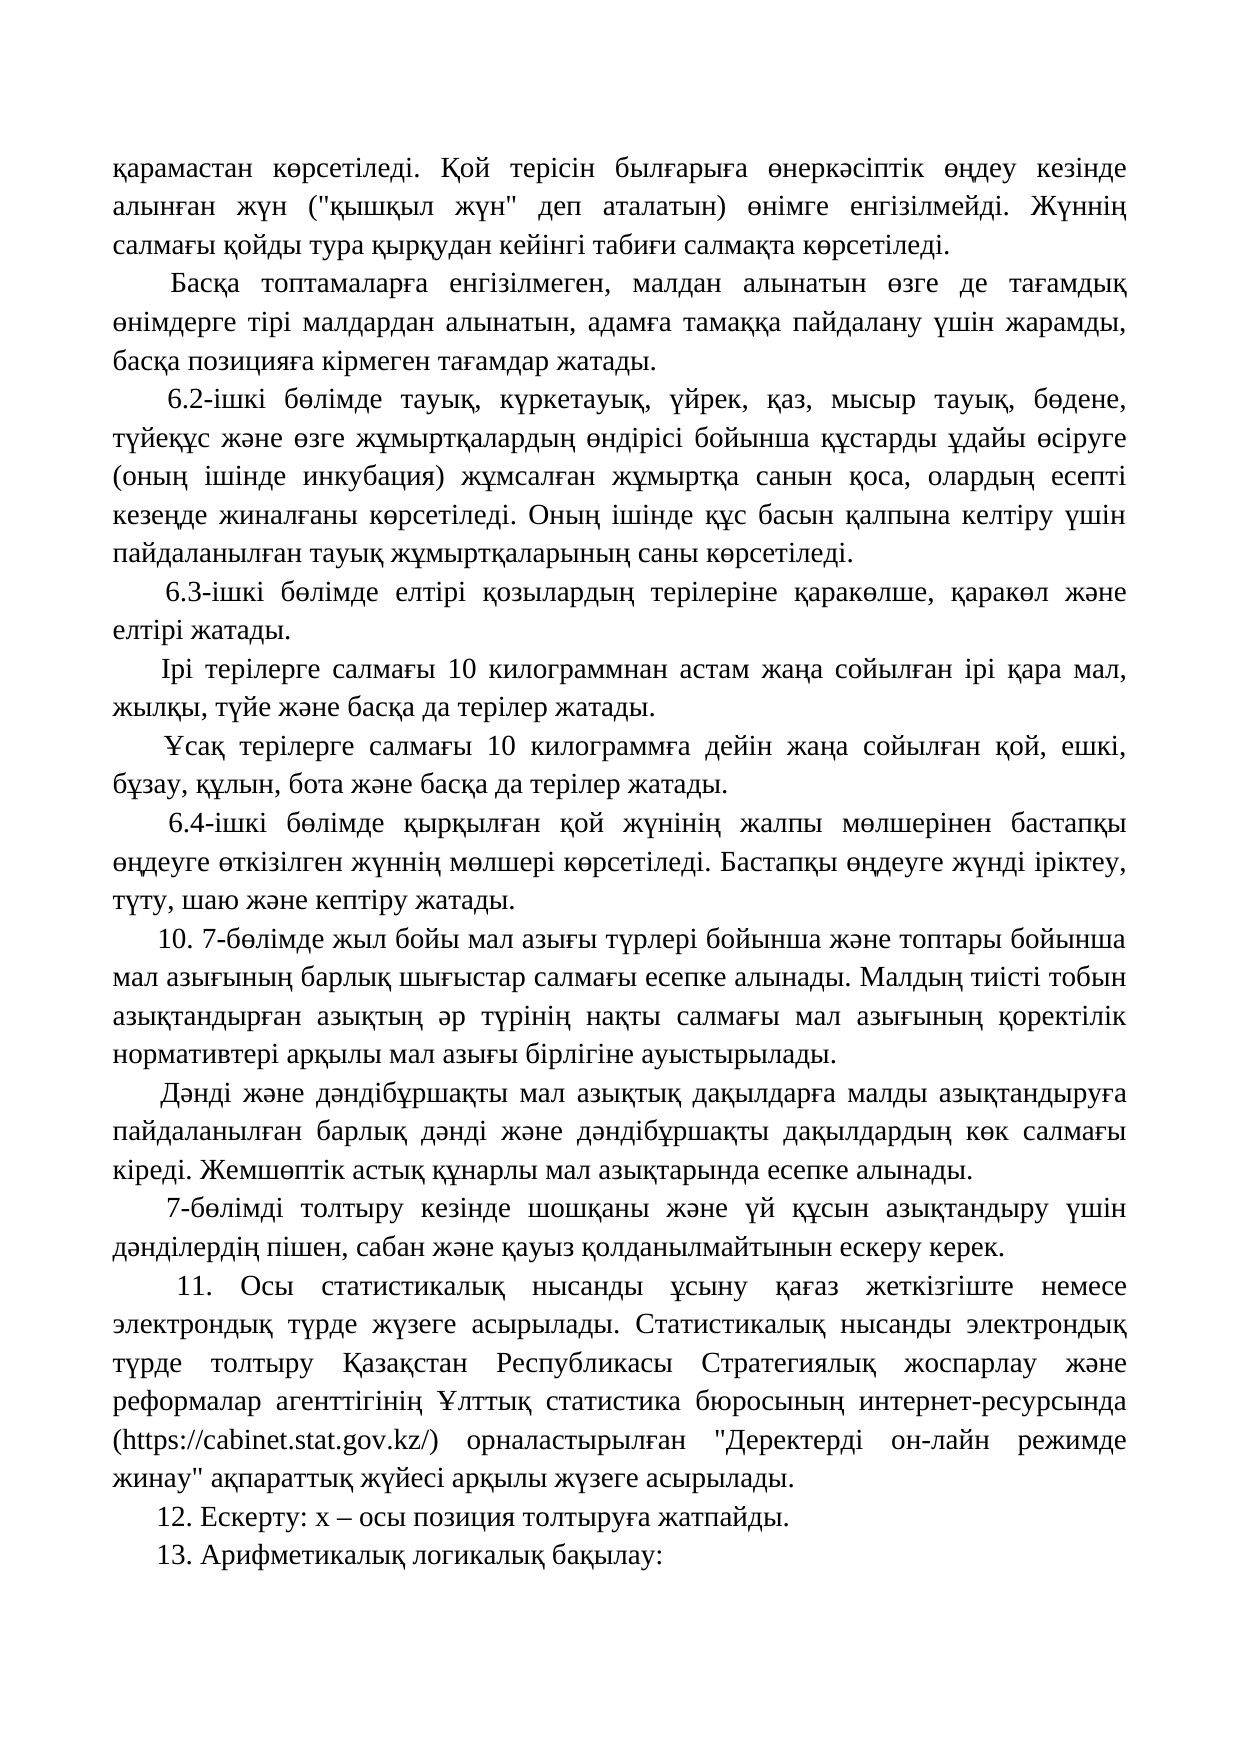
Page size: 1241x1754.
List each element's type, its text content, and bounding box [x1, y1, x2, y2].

text 6.2-ішкі бөлімде тауық, күркетауық, үйрек, қаз, мысыр тауық, бөдене, түйеқұс және өзге жұмыртқалардың өндірісі бойынша құстарды ұдайы өсіруге (оның ішінде инкубация) жұмсалған жұмыртқа санын қоса, олардың есепті кезеңде жиналғаны көрсетіледі. Оның ішінде құс басын қалпына келтіру үшін пайдаланылған тауық жұмыртқаларының саны көрсетіледі. [112, 381, 1128, 569]
text 10. 7-бөлімде жыл бойы мал азығы түрлері бойынша және топтары бойынша мал азығының барлық шығыстар салмағы есепке алынады. Малдың тиісті тобын азықтандырған азықтың əр түрінің нақты салмағы мал азығының қоректілік нормативтері арқылы мал азығы бірлігіне ауыстырылады. [112, 921, 1128, 1070]
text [112, 150, 1128, 261]
text Ұсақ терілерге салмағы 10 килограммға дейін жаңа сойылған қой, ешкі, бұзау, құлын, бота және басқа да терілер жатады. [112, 728, 1128, 800]
text 13. Арифметикалық логикалық бақылау: [112, 1537, 1128, 1571]
text Басқа топтамаларға енгізілмеген, малдан алынатын өзге де тағамдық өнімдерге тірі малдардан алынатын, адамға тамаққа пайдалану үшін жарамды, басқа позицияға кірмеген тағамдар жатады. [112, 266, 1128, 376]
text 11. Осы статистикалық нысанды ұсыну қағаз жеткізгіште немесе электрондық түрде жүзеге асырылады. Статистикалық нысанды электрондық түрде толтыру Қазақстан Республикасы Стратегиялық жоспарлау және реформалар агенттігінің Ұлттық статистика бюросының интернет-ресурсында (https://cabinet.stat.gov.kz/) орналастырылған "Деректерді он-лайн режимде жинау" ақпараттық жүйесі арқылы жүзеге асырылады. [112, 1268, 1128, 1494]
text 6.4-ішкі бөлімде қырқылған қой жүнінің жалпы мөлшерінен бастапқы өңдеуге өткізілген жүннің мөлшері көрсетіледі. Бастапқы өңдеуге жүнді іріктеу, түту, шаю және кептіру жатады. [112, 805, 1128, 916]
text Ірі терілерге салмағы 10 килограммнан астам жаңа сойылған ірі қара мал, жылқы, түйе және басқа да терілер жатады. [112, 651, 1128, 723]
text 12. Ескерту: х – осы позиция толтыруға жатпайды. [112, 1499, 1128, 1532]
text 7-бөлімді толтыру кезінде шошқаны және үй құсын азықтандыру үшін дәнділердің пішен, сабан және қауыз қолданылмайтынын ескеру керек. [112, 1191, 1128, 1263]
text 6.3-ішкі бөлімде елтірі қозылардың терілеріне қаракөлше, қаракөл және елтірі жатады. [112, 574, 1128, 646]
text Дəнді жəне дəндібұршақты мал азықтық дақылдарға малды азықтандыруға пайдаланылған барлық дəнді жəне дəндібұршақты дақылдардың көк салмағы кіреді. Жемшөптік астық құнарлы мал азықтарында есепке алынады. [112, 1075, 1128, 1186]
